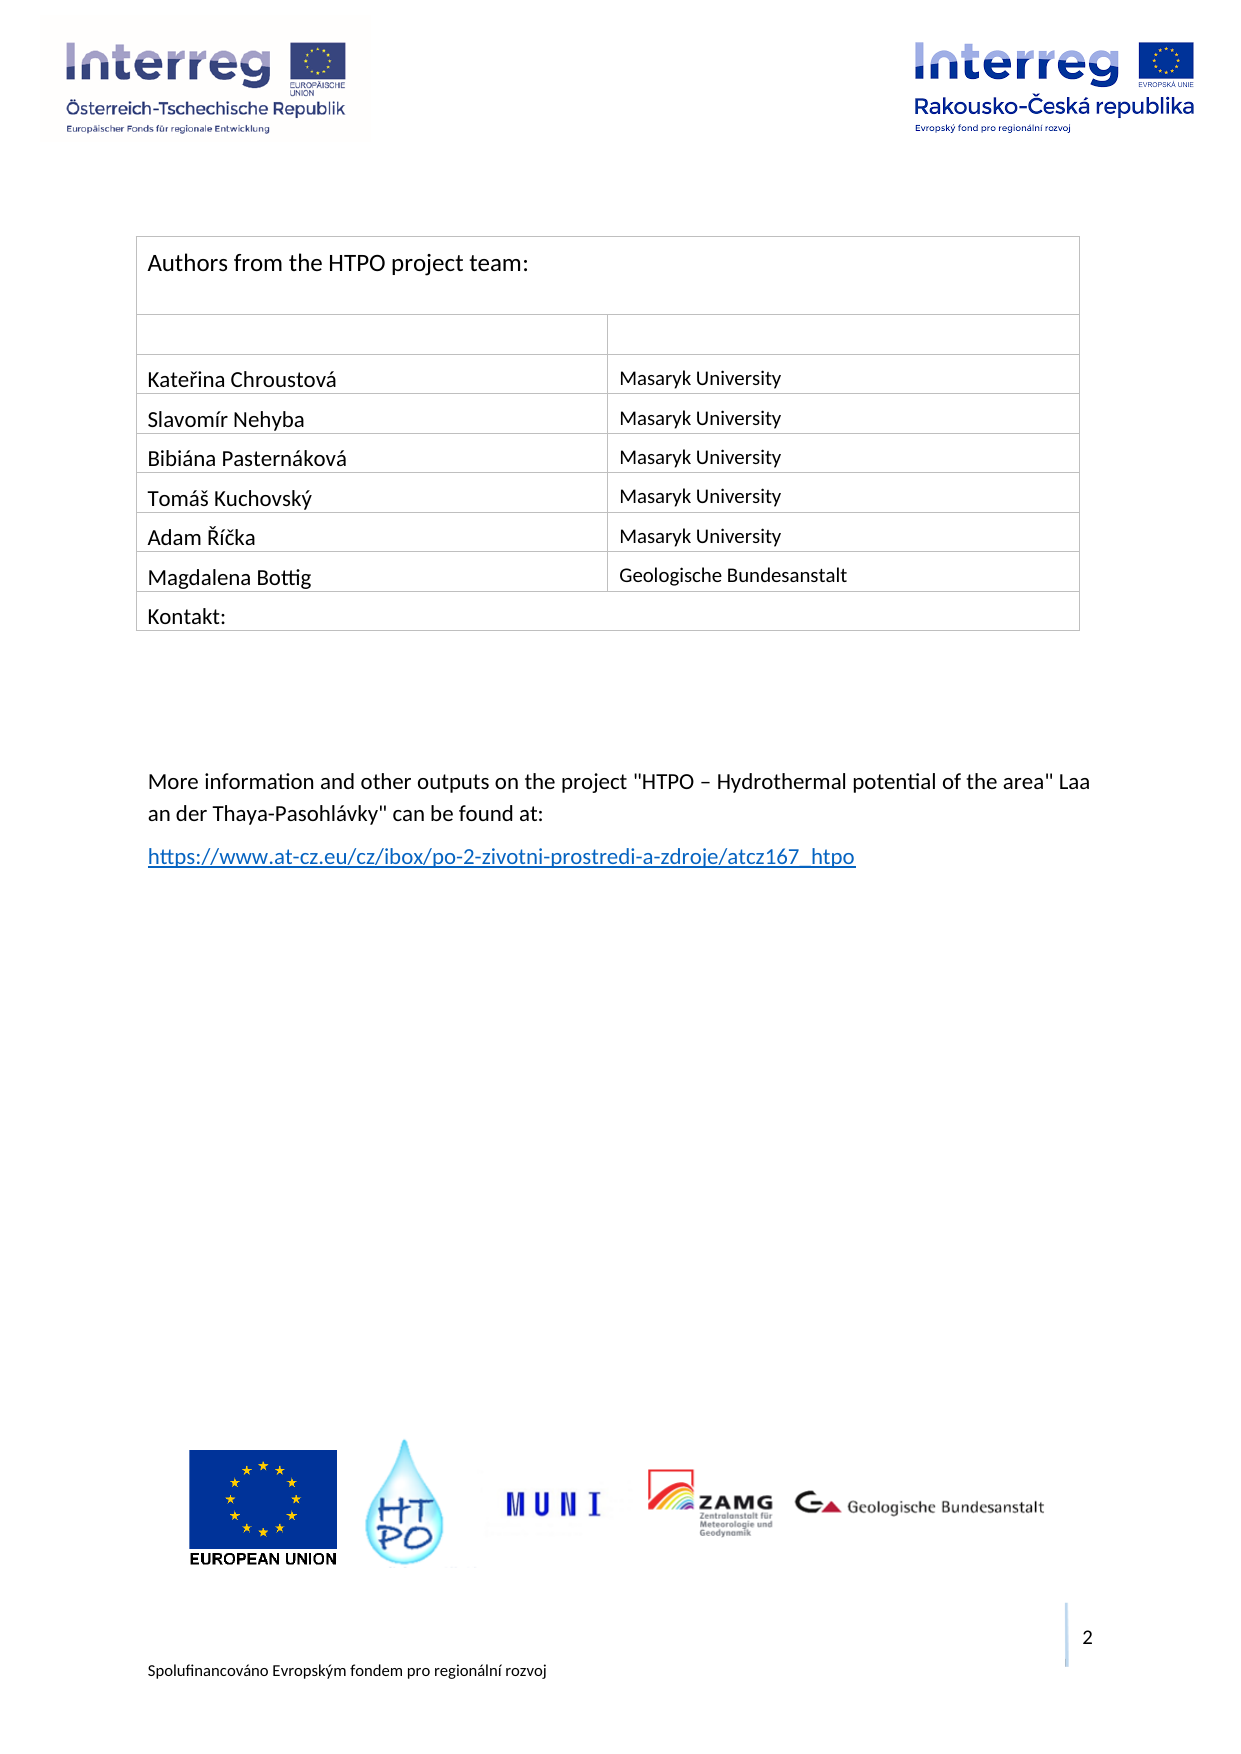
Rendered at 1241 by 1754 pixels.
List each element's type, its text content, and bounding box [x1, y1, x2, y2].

picture [345, 1433, 1051, 1568]
table_cell Tomáš Kuchovský [137, 473, 607, 512]
table_cell Masaryk University [608, 394, 1079, 433]
table_cell Slavomír Nehyba [137, 394, 607, 433]
table_cell Masaryk University [608, 513, 1079, 551]
table_header Authors from the HTPO project team: [137, 237, 1079, 314]
picture [1064, 1602, 1069, 1668]
table_cell Masaryk University [608, 473, 1079, 512]
table_cell Masaryk University [608, 355, 1079, 393]
table_cell Kateřina Chroustová [137, 355, 607, 393]
table_cell [137, 315, 607, 354]
picture [39, 15, 372, 142]
table_cell Geologische Bundesanstalt [608, 552, 1079, 591]
text More information and other outputs on the project "HTPO – Hydrothermal potential of the area" Laa an der Thaya-Pasohlávky" can be found at: [148, 767, 1092, 827]
picture [888, 27, 1220, 154]
table_cell Kontakt: [137, 592, 1079, 630]
table_cell Masaryk University [608, 434, 1079, 472]
table_cell Bibiána Pasternáková [137, 434, 607, 472]
table_cell Adam Říčka [137, 513, 607, 551]
text https://www.at-cz.eu/cz/ibox/po-2-zivotni-prostredi-a-zdroje/atcz167_htpo [148, 842, 1092, 870]
table_cell [608, 315, 1079, 354]
picture [189, 1450, 337, 1567]
table_cell Magdalena Bottig [137, 552, 607, 591]
